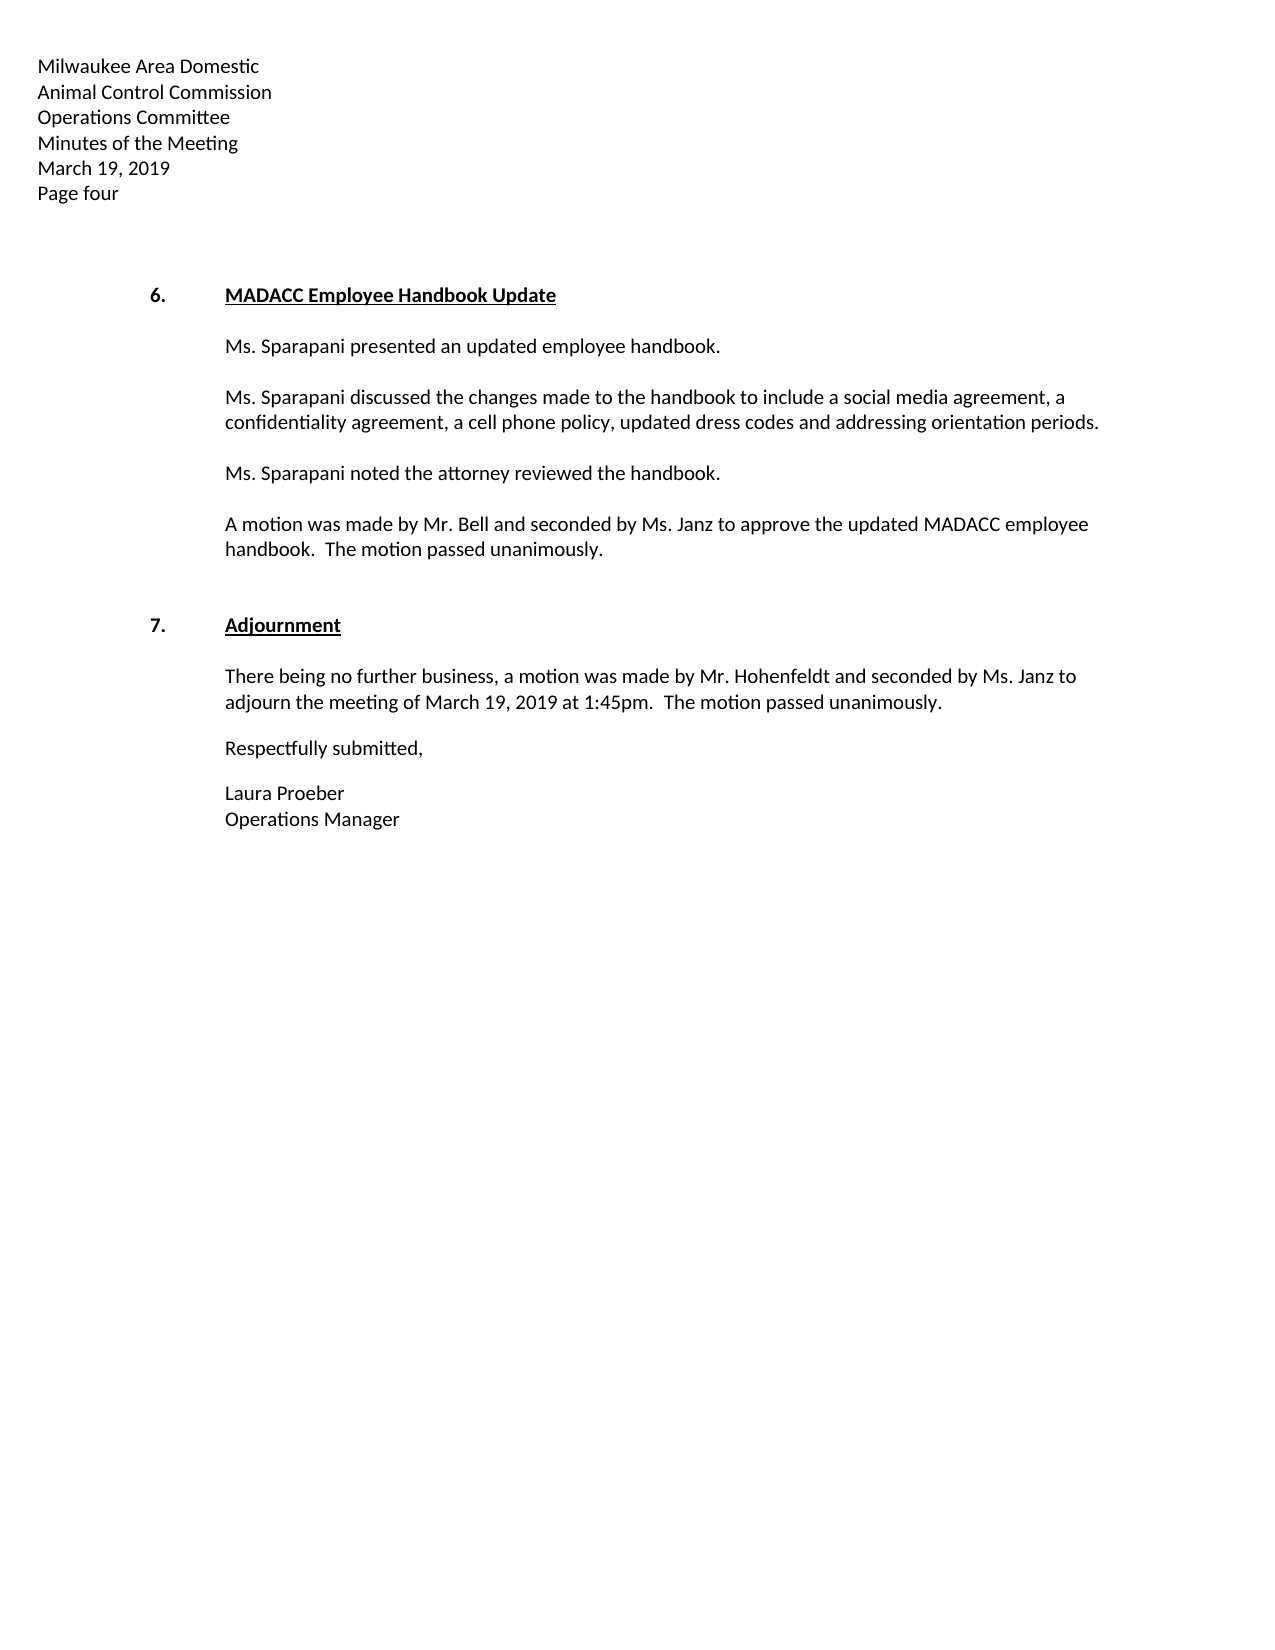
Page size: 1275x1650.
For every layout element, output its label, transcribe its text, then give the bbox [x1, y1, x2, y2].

list Adjournment [150, 613, 1125, 638]
text March 19, 2019 [37, 155, 1125, 181]
list There being no further business, a motion was made by Mr. Hohenfeldt and seconded by Ms. Janz to adjourn the meeting of March 19, 2019 at 1:45pm. The motion passed unanimously. [225, 663, 1125, 714]
text Laura Proeber [225, 780, 1125, 806]
text Respectfully submitted, [225, 735, 1125, 760]
text Milwaukee Area Domestic [37, 53, 1125, 79]
text Ms. Sparapani discussed the changes made to the handbook to include a social media agreement, a confidentiality agreement, a cell phone policy, updated dress codes and addressing orientation periods. [225, 384, 1181, 435]
text Page four [37, 181, 1125, 206]
text Animal Control Commission [37, 79, 1125, 104]
text Operations Manager [225, 806, 1125, 831]
text A motion was made by Mr. Bell and seconded by Ms. Janz to approve the updated MADACC employee handbook. The motion passed unanimously. [225, 511, 1125, 562]
text Minutes of the Meeting [37, 130, 1125, 155]
list MADACC Employee Handbook Update [150, 282, 1125, 308]
text Ms. Sparapani noted the attorney reviewed the handbook. [225, 460, 1181, 486]
text Operations Committee [37, 104, 1125, 130]
text Ms. Sparapani presented an updated employee handbook. [225, 333, 1181, 358]
